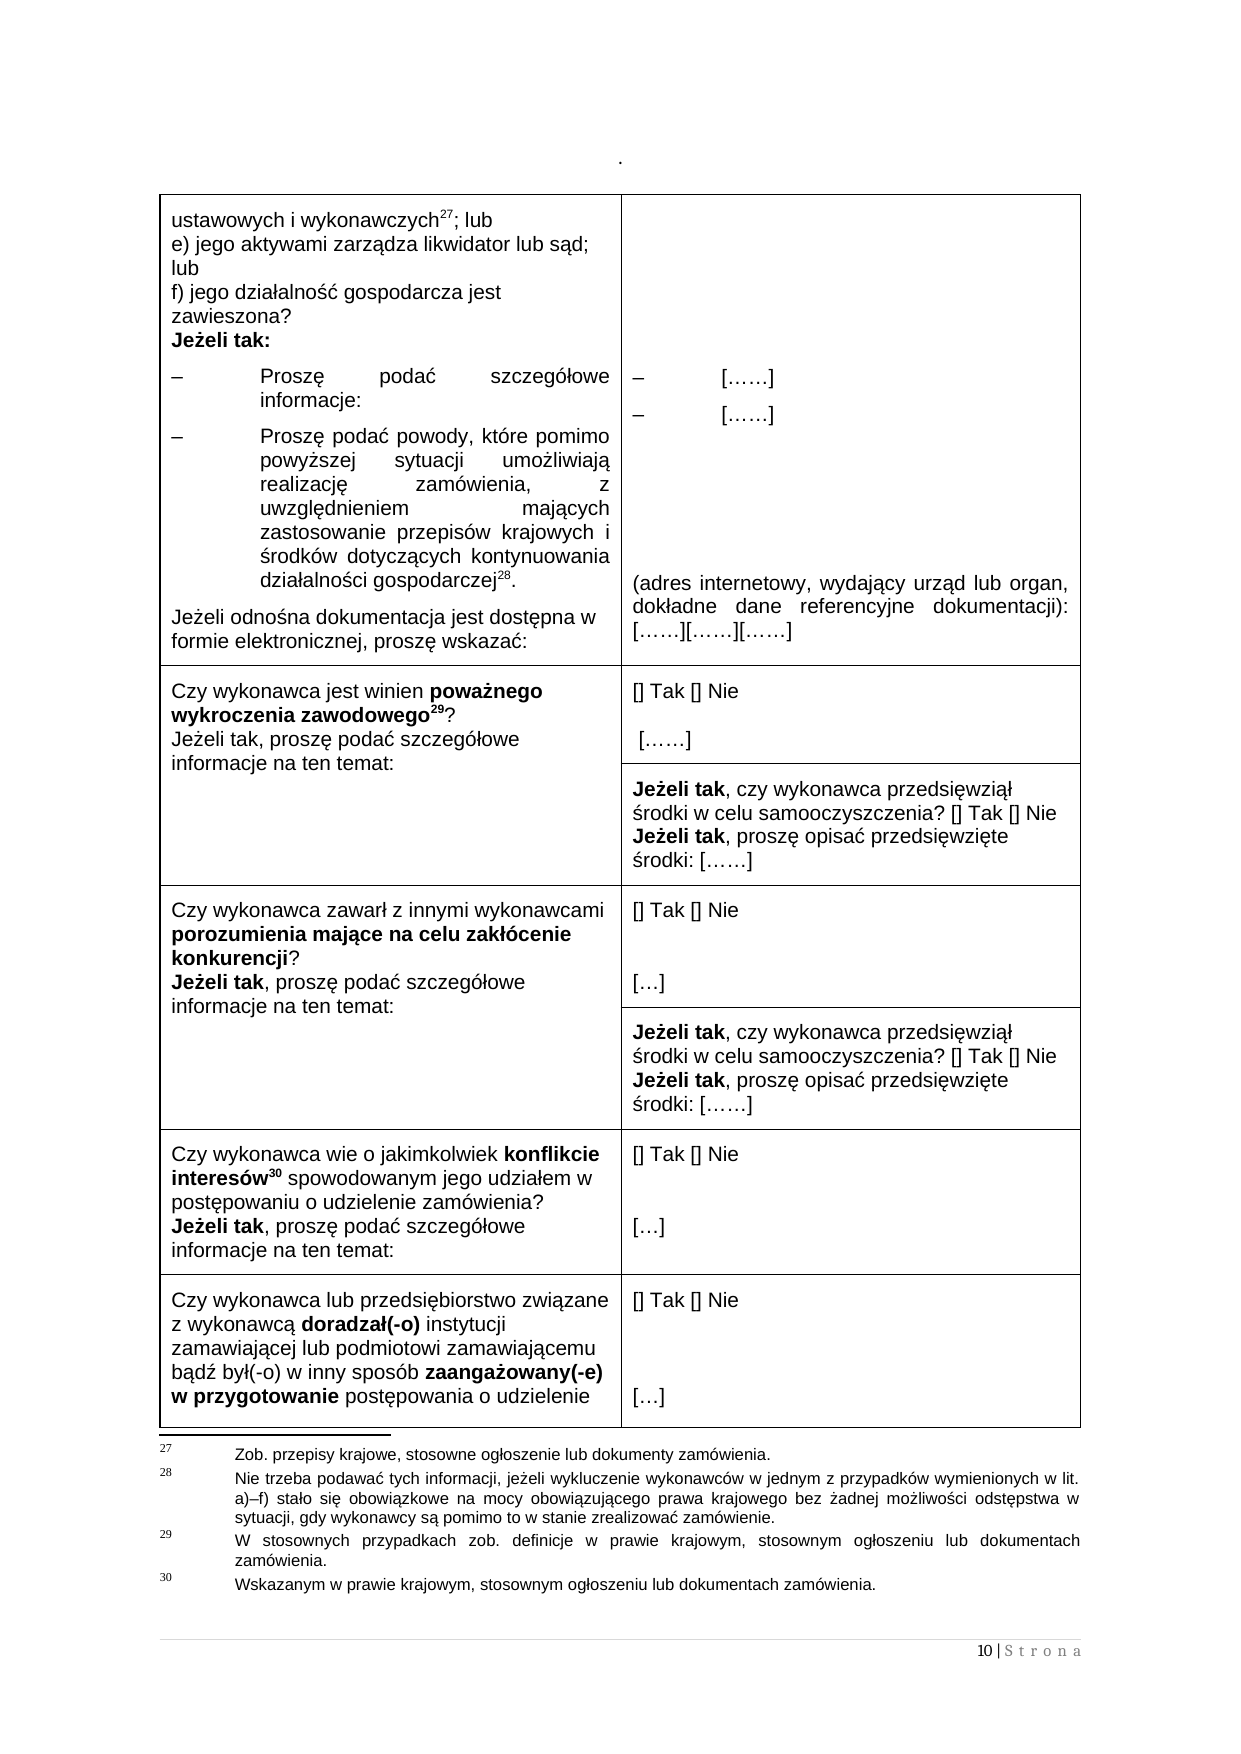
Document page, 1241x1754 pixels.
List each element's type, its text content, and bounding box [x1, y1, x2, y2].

table_cell [] Tak [] Nie […] [622, 1130, 1080, 1274]
table_cell Czy wykonawca zawarł z innymi wykonawcami porozumienia mające na celu zakłócenie konkurencji? Jeżeli tak, proszę podać szczegółowe informacje na ten temat: [161, 886, 621, 1128]
table_cell Jeżeli tak, czy wykonawca przedsięwziął środki w celu samooczyszczenia? [] Tak [] Nie Jeżeli tak, proszę opisać przedsięwzięte środki: [……] [622, 1008, 1080, 1128]
table_cell [] Tak [] Nie [……] [622, 666, 1080, 763]
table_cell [622, 195, 1080, 665]
table_cell Czy wykonawca wie o jakimkolwiek konflikcie interesów spowodowanym jego udziałem w postępowaniu o udzielenie zamówienia? Jeżeli tak, proszę podać szczegółowe informacje na ten temat: [161, 1130, 621, 1274]
table_cell [] Tak [] Nie […] [622, 886, 1080, 1007]
table_cell Czy wykonawca jest winien poważnego wykroczenia zawodowego? Jeżeli tak, proszę podać szczegółowe informacje na ten temat: [161, 666, 621, 885]
table_cell Jeżeli tak, czy wykonawca przedsięwziął środki w celu samooczyszczenia? [] Tak [] Nie Jeżeli tak, proszę opisać przedsięwzięte środki: [……] [622, 764, 1080, 885]
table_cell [161, 1275, 621, 1427]
table_cell [] Tak [] Nie […] [622, 1275, 1080, 1427]
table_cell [161, 195, 621, 665]
